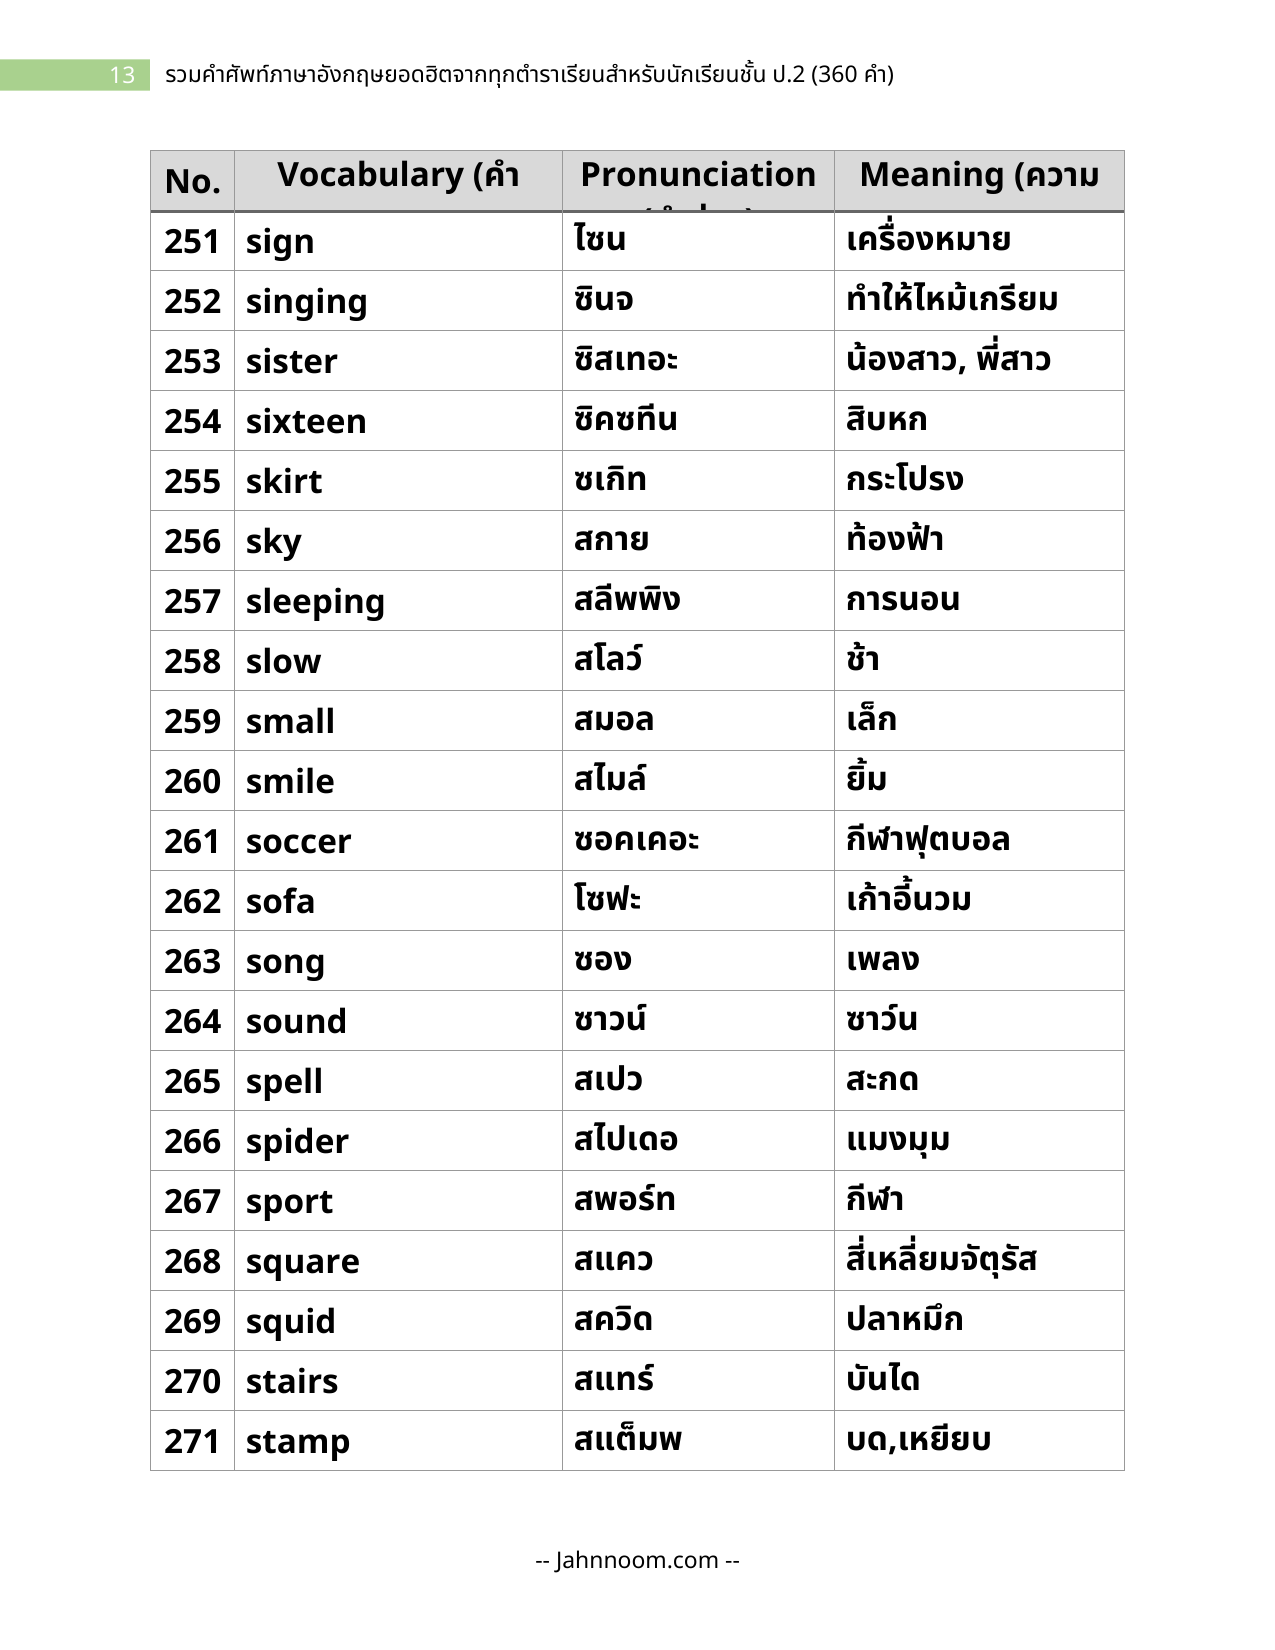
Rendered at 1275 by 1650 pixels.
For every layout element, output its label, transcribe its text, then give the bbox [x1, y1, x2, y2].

table_cell 259 [151, 691, 234, 750]
table_cell เก้าอี้นวม [835, 871, 1124, 930]
table_cell singing [235, 271, 562, 330]
table_cell soccer [235, 811, 562, 870]
table_cell กีฬาฟุตบอล [835, 811, 1124, 870]
table_cell 270 [151, 1351, 234, 1410]
table_cell 263 [151, 931, 234, 990]
table_cell 269 [151, 1291, 234, 1350]
table_cell sound [235, 991, 562, 1050]
table_cell 268 [151, 1231, 234, 1290]
table_cell สควิด [563, 1291, 834, 1350]
table_header Vocabulary (คำศัพท์) [235, 151, 562, 210]
table_cell สี่เหลี่ยมจัตุรัส [835, 1231, 1124, 1290]
table_cell 253 [151, 331, 234, 390]
table_cell การนอน [835, 571, 1124, 630]
table_cell เครื่องหมาย [835, 213, 1124, 270]
table_cell smile [235, 751, 562, 810]
table_cell 261 [151, 811, 234, 870]
table_cell น้องสาว, พี่สาว [835, 331, 1124, 390]
table_cell ซาวน์ [563, 991, 834, 1050]
table_cell 264 [151, 991, 234, 1050]
table_cell โซฟะ [563, 871, 834, 930]
table_cell สแต็มพ [563, 1411, 834, 1470]
table_cell สแคว [563, 1231, 834, 1290]
table_cell ซอง [563, 931, 834, 990]
table_cell แมงมุม [835, 1111, 1124, 1170]
table_cell สโลว์ [563, 631, 834, 690]
table_cell สกาย [563, 511, 834, 570]
table_cell 265 [151, 1051, 234, 1110]
table_cell ซินจ [563, 271, 834, 330]
table_cell 267 [151, 1171, 234, 1230]
table_cell slow [235, 631, 562, 690]
table_cell 262 [151, 871, 234, 930]
table_cell สลีพพิง [563, 571, 834, 630]
table_cell sofa [235, 871, 562, 930]
table_cell ซาว์น [835, 991, 1124, 1050]
table_cell sky [235, 511, 562, 570]
table_cell sport [235, 1171, 562, 1230]
table_cell ปลาหมึก [835, 1291, 1124, 1350]
table_cell song [235, 931, 562, 990]
table_cell stairs [235, 1351, 562, 1410]
table_cell ซิคซทีน [563, 391, 834, 450]
table_cell 260 [151, 751, 234, 810]
table_cell บันได [835, 1351, 1124, 1410]
table_header Pronunciation (คำอ่าน) [563, 151, 834, 210]
table_header No. [151, 151, 234, 210]
table_cell 251 [151, 213, 234, 270]
table_cell sleeping [235, 571, 562, 630]
table_cell เล็ก [835, 691, 1124, 750]
table_cell ท้องฟ้า [835, 511, 1124, 570]
table_cell สพอร์ท [563, 1171, 834, 1230]
table_cell 255 [151, 451, 234, 510]
table_cell 271 [151, 1411, 234, 1470]
table_cell สแทร์ [563, 1351, 834, 1410]
table_header Meaning (ความหมาย) [835, 151, 1124, 210]
table_cell ซเกิท [563, 451, 834, 510]
table_cell กระโปรง [835, 451, 1124, 510]
table_cell สไมล์ [563, 751, 834, 810]
table_cell สไปเดอ [563, 1111, 834, 1170]
table_cell squid [235, 1291, 562, 1350]
table_cell 266 [151, 1111, 234, 1170]
table_cell sign [235, 213, 562, 270]
table_cell skirt [235, 451, 562, 510]
table_cell ไซน [563, 213, 834, 270]
table_cell square [235, 1231, 562, 1290]
table_cell sixteen [235, 391, 562, 450]
table_cell ซิสเทอะ [563, 331, 834, 390]
table_cell small [235, 691, 562, 750]
table_cell ซอคเคอะ [563, 811, 834, 870]
table_cell สิบหก [835, 391, 1124, 450]
table_cell 254 [151, 391, 234, 450]
table_cell 258 [151, 631, 234, 690]
table_cell 256 [151, 511, 234, 570]
table_cell ช้า [835, 631, 1124, 690]
table_cell สะกด [835, 1051, 1124, 1110]
table_cell spell [235, 1051, 562, 1110]
table_cell สเปว [563, 1051, 834, 1110]
table_cell spider [235, 1111, 562, 1170]
table_cell 257 [151, 571, 234, 630]
table_cell 252 [151, 271, 234, 330]
table_cell เพลง [835, 931, 1124, 990]
table_cell บด,เหยียบ [835, 1411, 1124, 1470]
table_cell sister [235, 331, 562, 390]
table_cell กีฬา [835, 1171, 1124, 1230]
table_cell สมอล [563, 691, 834, 750]
table_cell stamp [235, 1411, 562, 1470]
table_cell ทำให้ไหม้เกรียม [835, 271, 1124, 330]
table_cell ยิ้ม [835, 751, 1124, 810]
